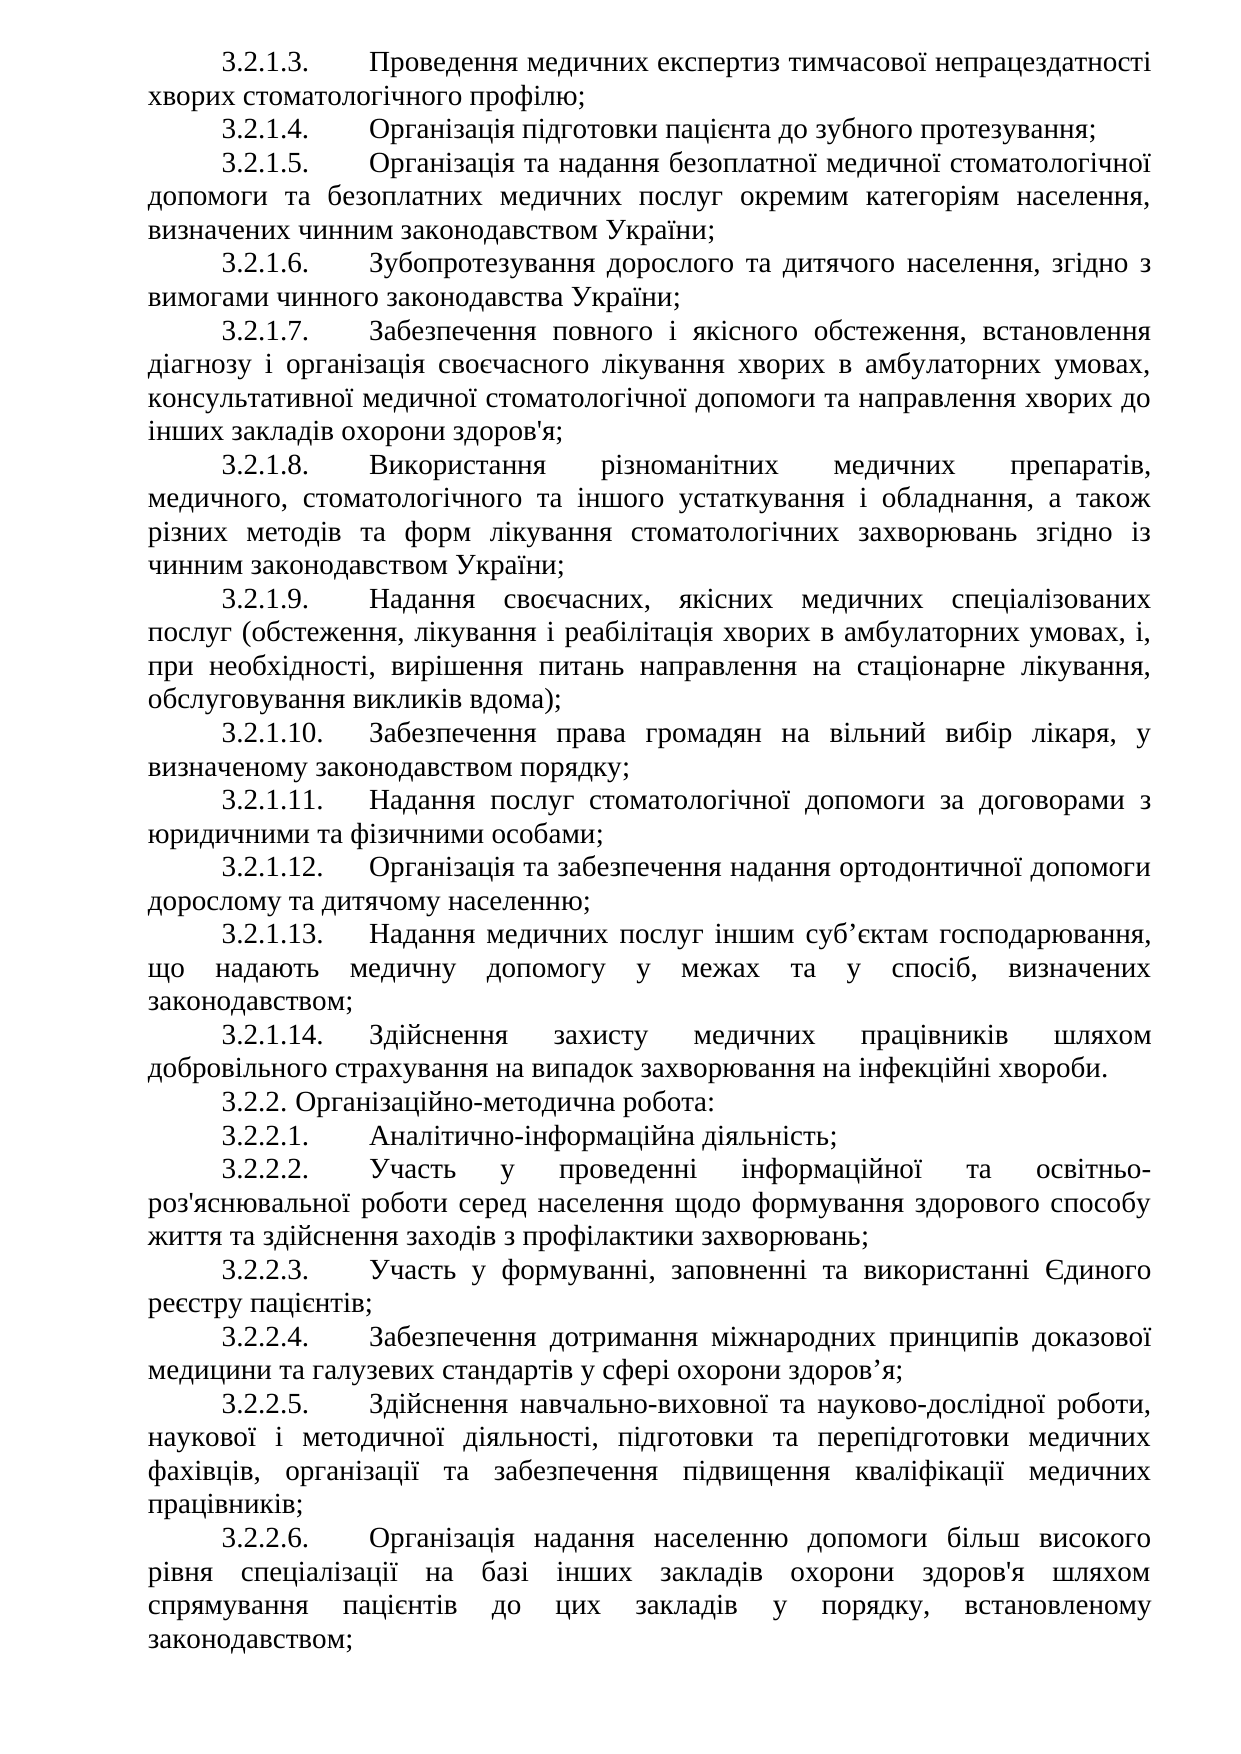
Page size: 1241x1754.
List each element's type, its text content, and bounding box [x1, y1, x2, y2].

list Надання медичних послуг іншим суб’єктам господарювання, що надають медичну допомогу у межах та у спосіб, визначених законодавством; [148, 916, 1152, 1017]
list Зубопротезування дорослого та дитячого населення, згідно з вимогами чинного законодавства України; [148, 246, 1152, 313]
list Організаційно-методична робота: [148, 1084, 1152, 1118]
list Надання своєчасних, якісних медичних спеціалізованих послуг (обстеження, лікування і реабілітація хворих в амбулаторних умовах, і, при необхідності, вирішення питань направлення на стаціонарне лікування, обслуговування викликів вдома); [148, 581, 1152, 715]
list Організація та забезпечення надання ортодонтичної допомоги дорослому та дитячому населенню; [148, 849, 1152, 916]
list Організація надання населенню допомоги більш високого рівня спеціалізації на базі інших закладів охорони здоров'я шляхом спрямування пацієнтів до цих закладів у порядку, встановленому законодавством; [148, 1520, 1152, 1654]
list Забезпечення повного і якісного обстеження, встановлення діагнозу і організація своєчасного лікування хворих в амбулаторних умовах, консультативної медичної стоматологічної допомоги та направлення хворих до інших закладів охорони здоров'я; [148, 313, 1152, 447]
list Організація та надання безоплатної медичної стоматологічної допомоги та безоплатних медичних послуг окремим категоріям населення, визначених чинним законодавством України; [148, 145, 1152, 246]
list Надання послуг стоматологічної допомоги за договорами з юридичними та фізичними особами; [148, 782, 1152, 849]
list Забезпечення права громадян на вільний вибір лікаря, у визначеному законодавством порядку; [148, 715, 1152, 782]
list Участь у формуванні, заповненні та використанні Єдиного реєстру пацієнтів; [148, 1252, 1152, 1319]
list Забезпечення дотримання міжнародних принципів доказової медицини та галузевих стандартів у сфері охорони здоров’я; [148, 1319, 1152, 1386]
list Здійснення навчально-виховної та науково-дослідної роботи, наукової і методичної діяльності, підготовки та перепідготовки медичних фахівців, організації та забезпечення підвищення кваліфікації медичних працівників; [148, 1386, 1152, 1520]
list Участь у проведенні інформаційної та освітньо-роз'яснювальної роботи серед населення щодо формування здорового способу життя та здійснення заходів з профілактики захворювань; [148, 1151, 1152, 1252]
list Організація підготовки пацієнта до зубного протезування; [148, 111, 1152, 145]
list Аналітично-інформаційна діяльність; [148, 1118, 1152, 1151]
list Використання різноманітних медичних препаратів, медичного, стоматологічного та іншого устаткування і обладнання, а також різних методів та форм лікування стоматологічних захворювань згідно із чинним законодавством України; [148, 447, 1152, 581]
list Здійснення захисту медичних працівників шляхом добровільного страхування на випадок захворювання на інфекційні хвороби. [148, 1017, 1152, 1084]
list Проведення медичних експертиз тимчасової непрацездатності хворих стоматологічного профілю; [148, 44, 1152, 111]
